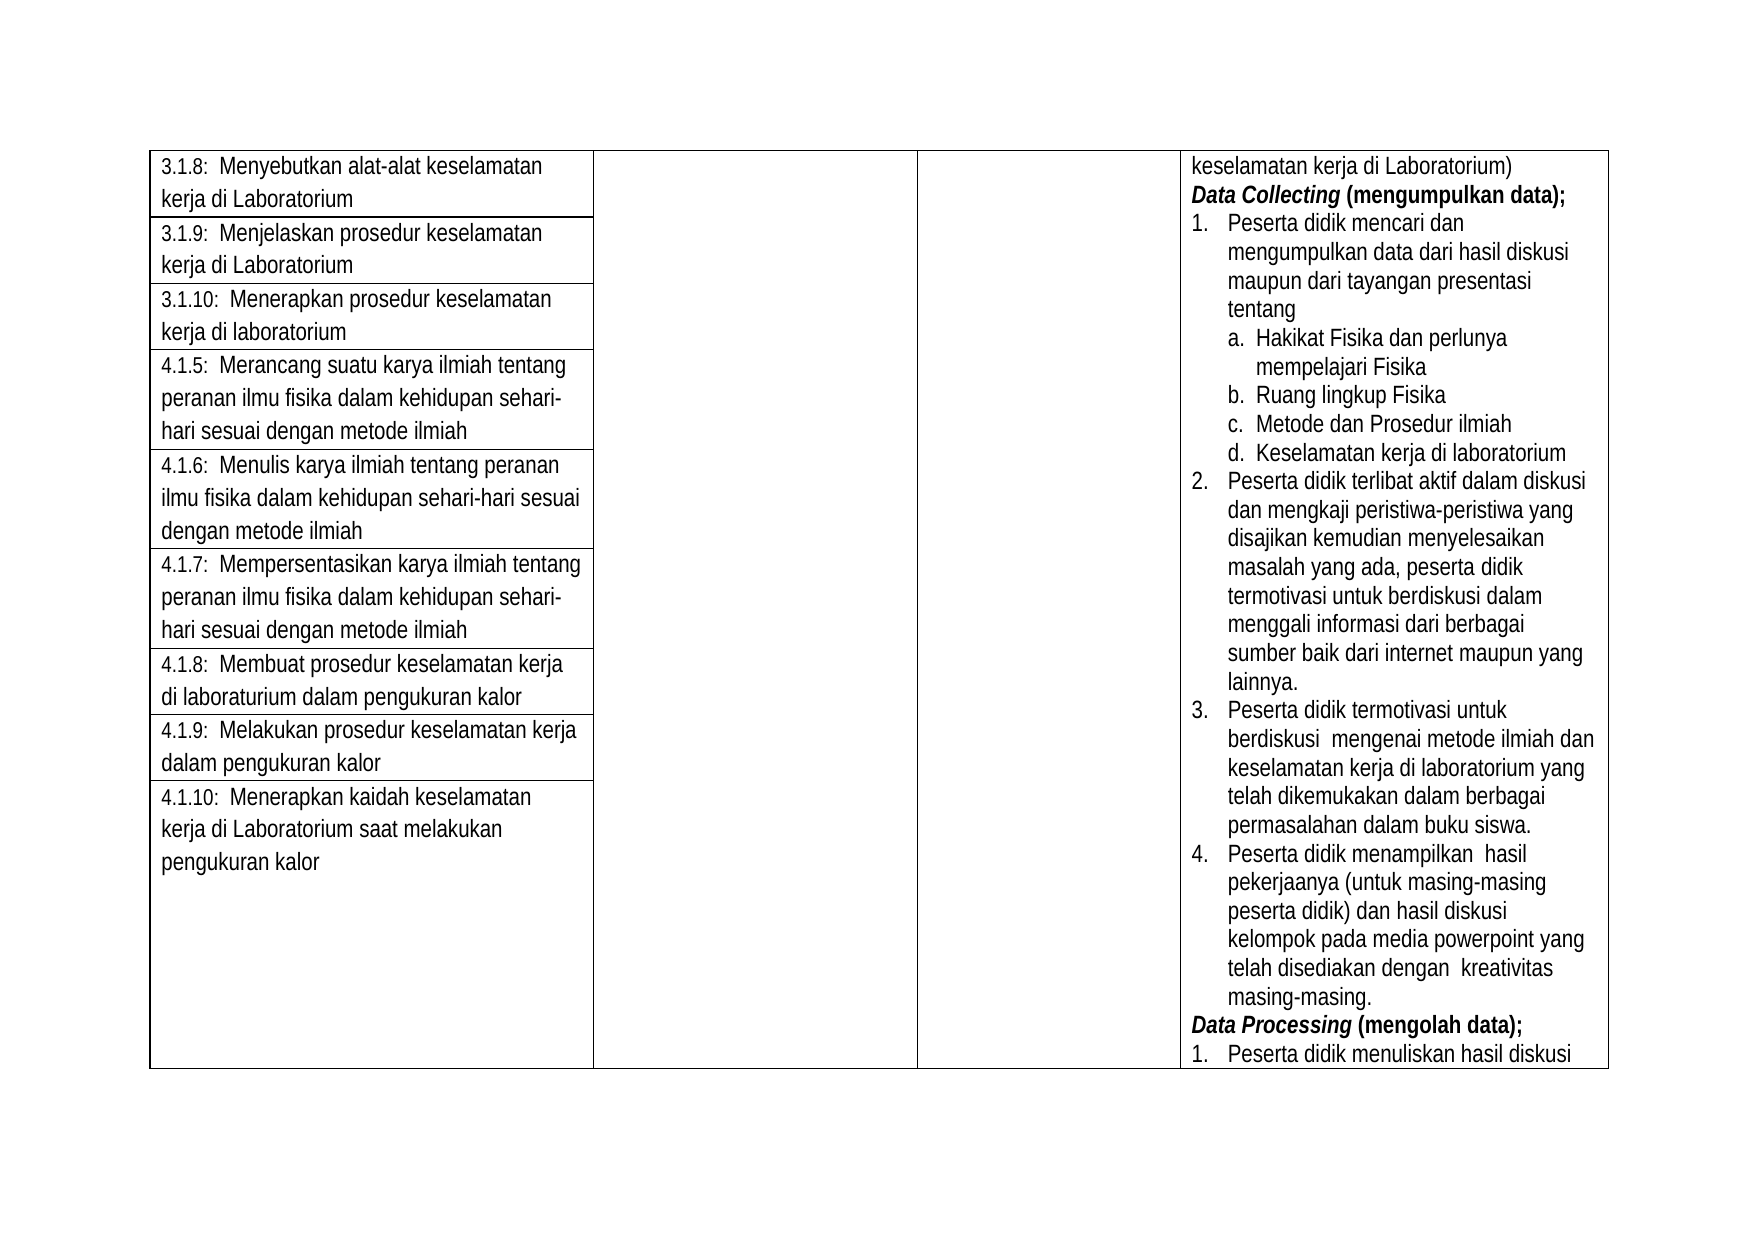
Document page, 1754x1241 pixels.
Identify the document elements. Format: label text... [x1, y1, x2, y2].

table_cell [918, 151, 1180, 1068]
table_cell 4.1.8: Membuat prosedur keselamatan kerja di laboraturium dalam pengukuran kalor [151, 649, 593, 714]
table_cell [594, 151, 917, 1068]
table_cell 4.1.7: Mempersentasikan karya ilmiah tentang peranan ilmu fisika dalam kehidupan sehari-hari sesuai dengan metode ilmiah [151, 549, 593, 647]
table_cell 4.1.9: Melakukan prosedur keselamatan kerja dalam pengukuran kalor [151, 715, 593, 780]
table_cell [151, 781, 593, 1068]
table_cell 3.1.8: Menyebutkan alat-alat keselamatan kerja di Laboratorium [151, 151, 593, 216]
table_cell 3.1.10: Menerapkan prosedur keselamatan kerja di laboratorium [151, 284, 593, 349]
table_cell 4.1.5: Merancang suatu karya ilmiah tentang peranan ilmu fisika dalam kehidupan sehari-hari sesuai dengan metode ilmiah [151, 350, 593, 449]
table_cell 4.1.6: Menulis karya ilmiah tentang peranan ilmu fisika dalam kehidupan sehari-hari sesuai dengan metode ilmiah [151, 450, 593, 548]
table_cell 3.1.9: Menjelaskan prosedur keselamatan kerja di Laboratorium [151, 218, 593, 283]
